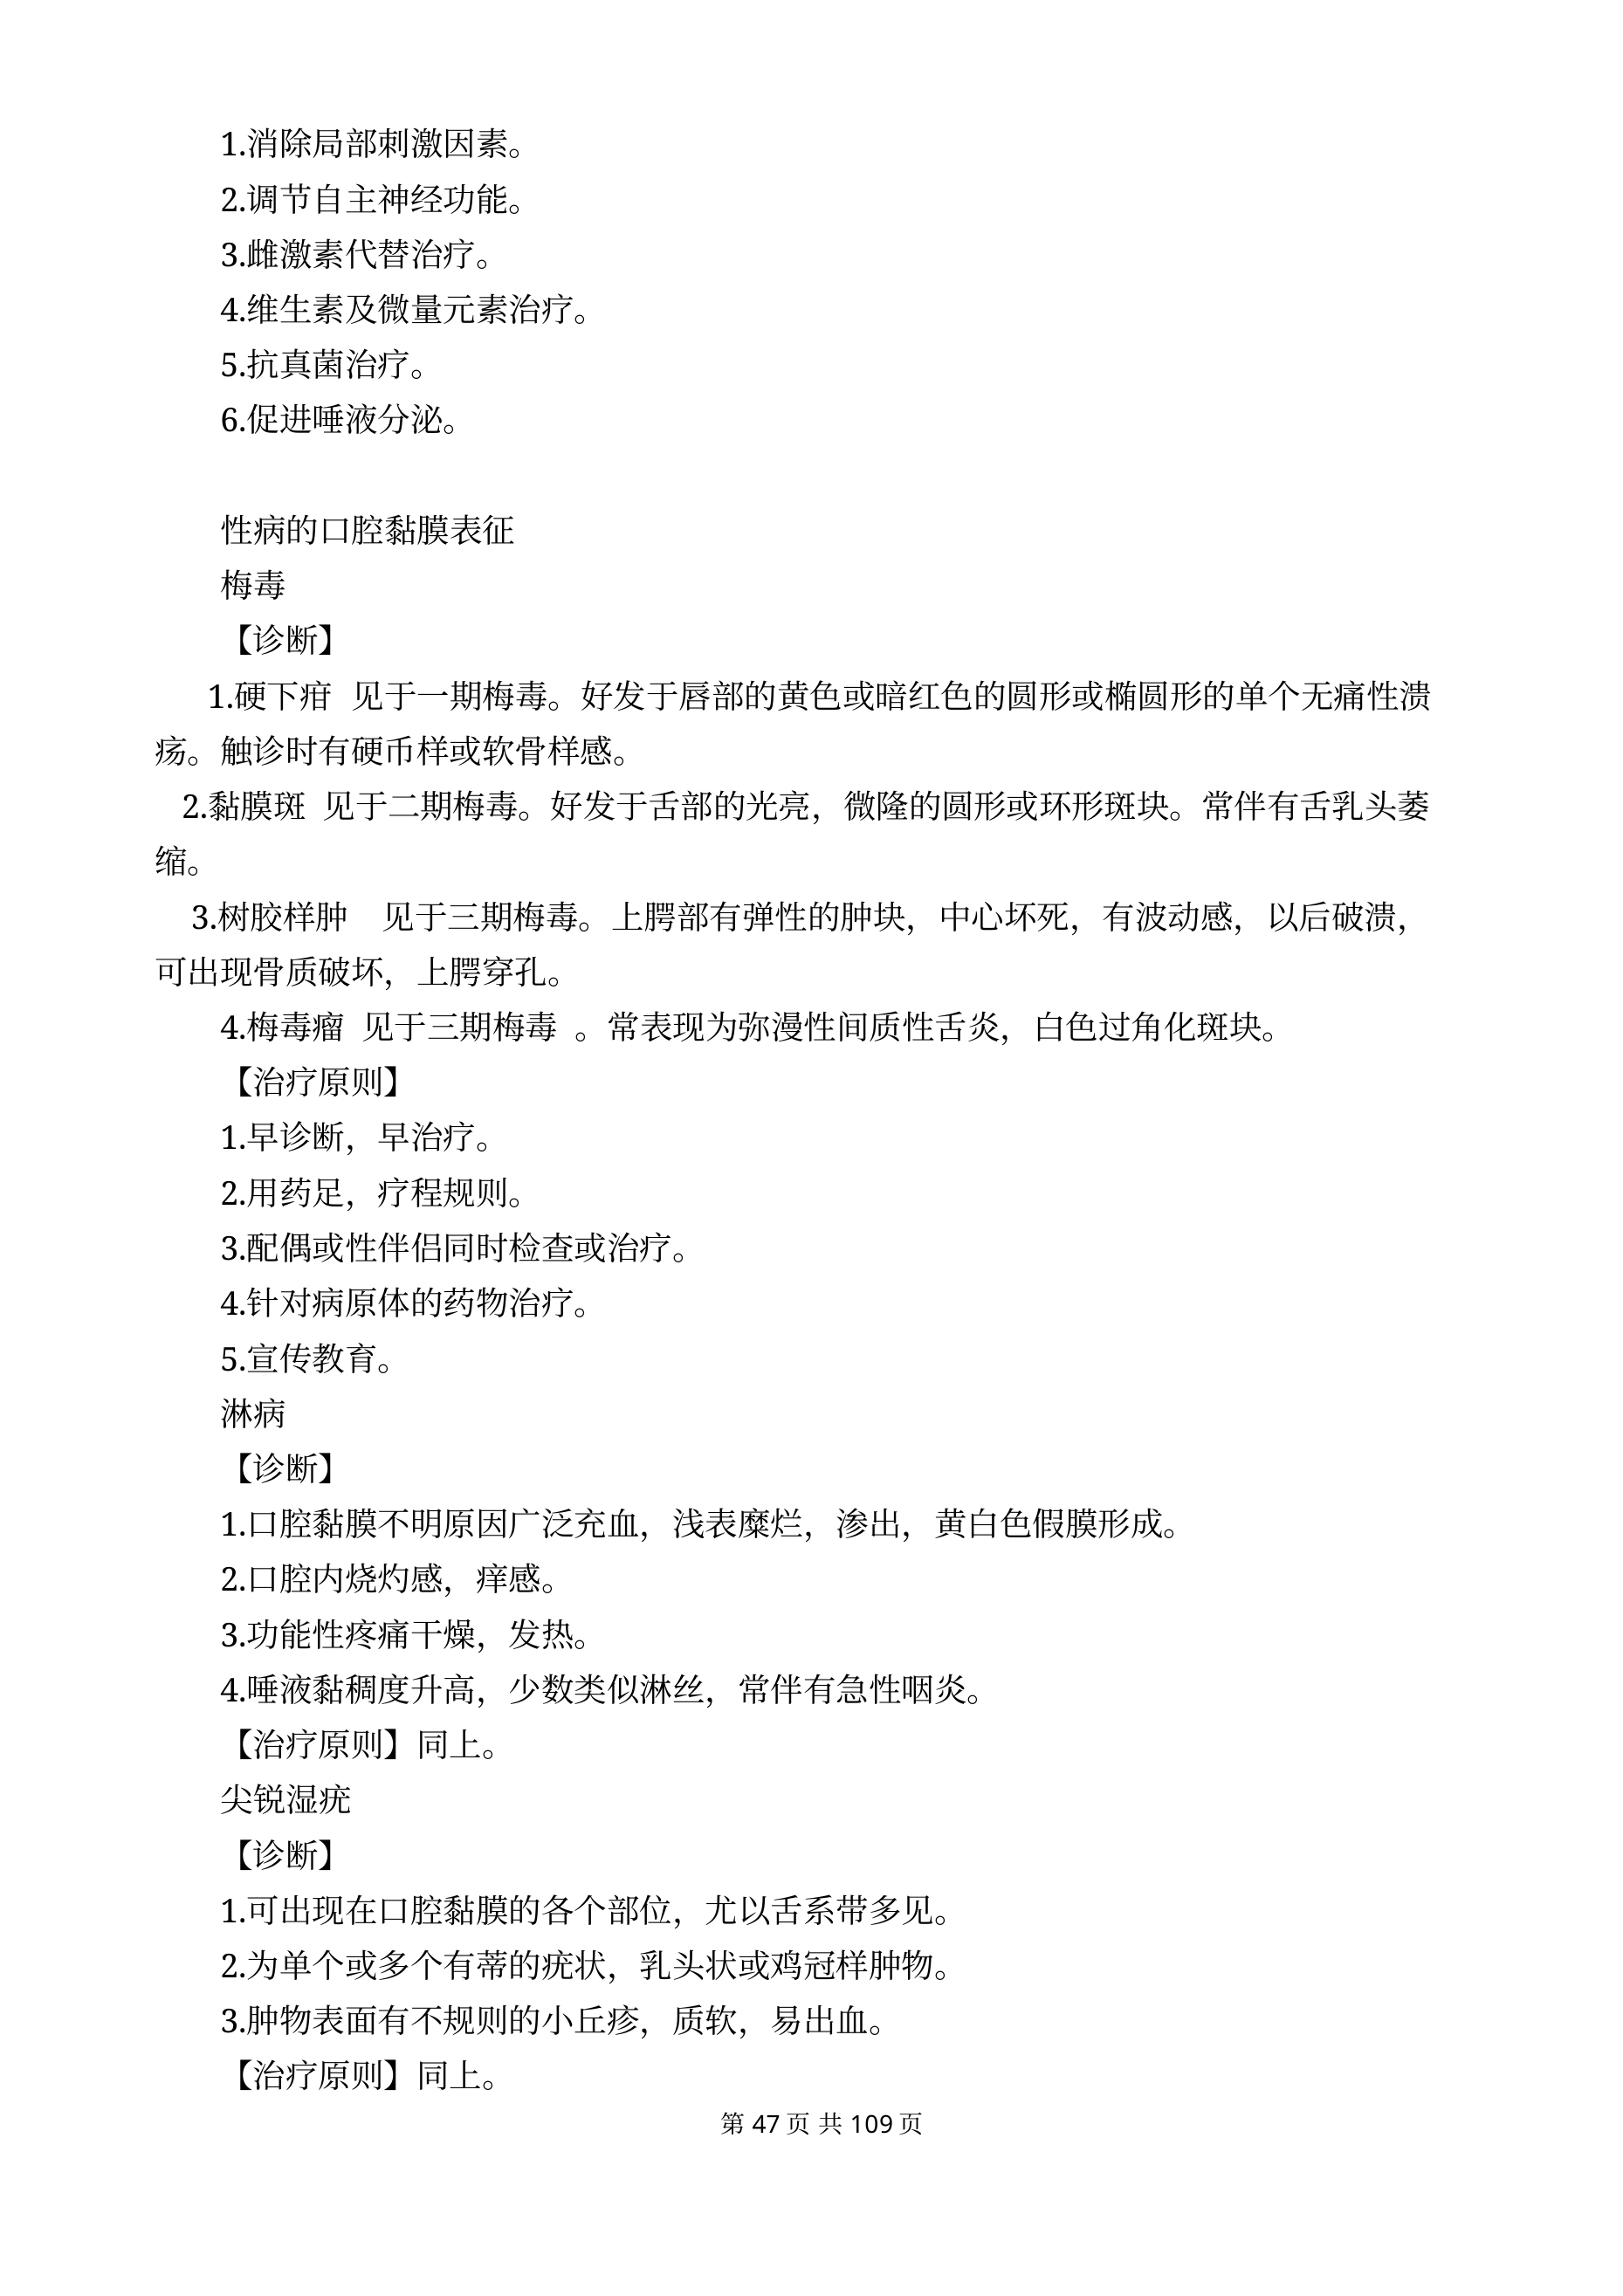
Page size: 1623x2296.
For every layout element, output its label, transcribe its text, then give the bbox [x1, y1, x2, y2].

text 第 47 页 共 109页 [720, 2114, 945, 2138]
text 3.树胶样肿 见于三期梅毒。上腭部有弹性的肿块，中心坏死，有波动感，以后破溃， [191, 903, 1622, 936]
text 【诊断】 [220, 1841, 400, 1874]
text 2.调节自主神经功能。 [220, 185, 671, 217]
text 【治疗原则】 [220, 1069, 465, 1101]
text 可出现骨质破坏，上腭穿孔。 [155, 958, 644, 990]
text 1.可出现在口腔黏膜的各个部位，尤以舌系带多见。 [220, 1896, 1086, 1928]
text 尖锐湿疣 [220, 1786, 401, 1818]
text 4.针对病原体的药物治疗。 [220, 1289, 785, 1322]
text 梅毒 [220, 571, 335, 604]
text 淋病 [220, 1399, 335, 1433]
text 1.消除局部刺激因素。 [220, 130, 671, 162]
text 【诊断】 [220, 1454, 400, 1488]
text 3.雌激素代替治疗。 [220, 240, 671, 273]
text 1.硬下疳 见于一期梅毒。好发于唇部的黄色或暗红色的圆形或椭圆形的单个无痛性溃 [208, 682, 1622, 714]
text 4.梅毒瘤 见于三期梅毒 。常表现为弥漫性间质性舌炎，白色过角化斑块。 [220, 1014, 1462, 1046]
text 4.维生素及微量元素治疗。 [220, 295, 671, 328]
text 5.宣传教育。 [220, 1344, 785, 1377]
text 【诊断】 [220, 627, 400, 659]
text 3.功能性疼痛干燥，发热。 [220, 1620, 1124, 1653]
text 1.早诊断，早治疗。 [220, 1124, 564, 1156]
text 4.唾液黏稠度升高，少数类似淋丝，常伴有急性咽炎。 [220, 1675, 1124, 1708]
text 2.黏膜斑 见于二期梅毒。好发于舌部的光亮，微隆的圆形或环形斑块。常伴有舌乳头萎 [182, 793, 1622, 825]
text 5.抗真菌治疗。 [220, 351, 671, 383]
text 疡。触诊时有硬币样或软骨样感。 [155, 737, 719, 770]
text 性病的口腔黏膜表征 [220, 517, 564, 549]
text 3.配偶或性伴侣同时检查或治疗。 [220, 1234, 785, 1267]
text 【治疗原则】同上。 [220, 1731, 1124, 1763]
text 2.为单个或多个有蒂的疣状，乳头状或鸡冠样肿物。 [220, 1951, 1086, 1984]
text 3.肿物表面有不规则的小丘疹，质软，易出血。 [220, 2007, 1086, 2039]
text 2.口腔内烧灼感，痒感。 [220, 1565, 1350, 1598]
text 缩。 [155, 848, 269, 880]
text 【治疗原则】同上。 [220, 2062, 564, 2094]
text 6.促进唾液分泌。 [220, 406, 531, 438]
text 2.用药足，疗程规则。 [220, 1179, 596, 1212]
text 1.口腔黏膜不明原因广泛充血，浅表糜烂，渗出，黄白色假膜形成。 [220, 1509, 1350, 1543]
